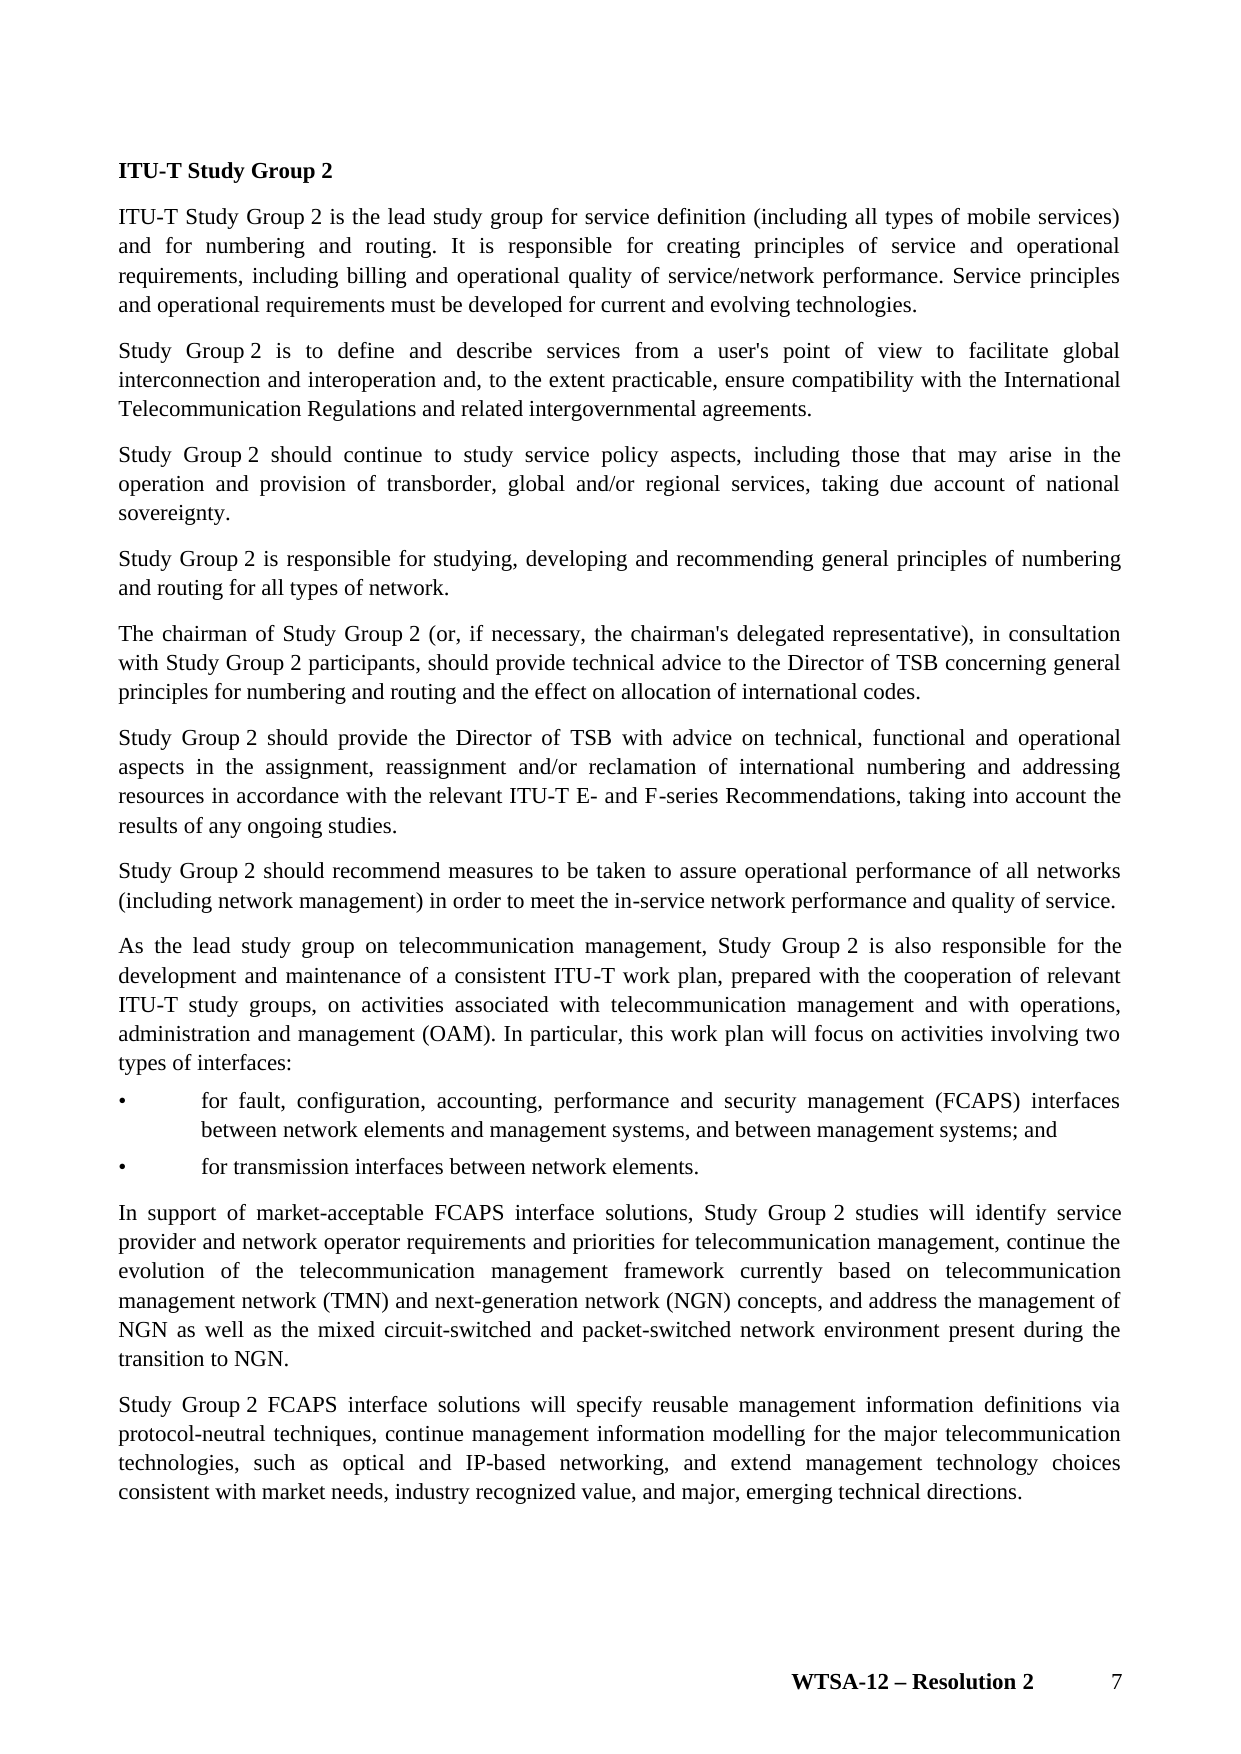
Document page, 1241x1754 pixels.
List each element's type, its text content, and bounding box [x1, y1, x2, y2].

text Study Group 2 should provide the Director of TSB with advice on technical, functional and operational aspects in the assignment, reassignment and/or reclamation of international numbering and addressing resources in accordance with the relevant ITU-T E- and F-series Recommendations, taking into account the results of any ongoing studies. [118, 722, 1122, 839]
text Study Group 2 is responsible for studying, developing and recommending general principles of numbering and routing for all types of network. [118, 543, 1122, 601]
text Study Group 2 should recommend measures to be taken to assure operational performance of all networks (including network management) in order to meet the in-service network performance and quality of service. [118, 856, 1122, 914]
text ITU-T Study Group 2 is the lead study group for service definition (including all types of mobile services) and for numbering and routing. It is responsible for creating principles of service and operational requirements, including billing and operational quality of service/network performance. Service principles and operational requirements must be developed for current and evolving technologies. [118, 201, 1122, 318]
text In support of market-acceptable FCAPS interface solutions, Study Group 2 studies will identify service provider and network operator requirements and priorities for telecommunication management, continue the evolution of the telecommunication management framework currently based on telecommunication management network (TMN) and next-generation network (NGN) concepts, and address the management of NGN as well as the mixed circuit-switched and packet-switched network environment present during the transition to NGN. [118, 1197, 1122, 1372]
text • for fault, configuration, accounting, performance and security management (FCAPS) interfaces between network elements and management systems, and between management systems; and [118, 1085, 1122, 1143]
text • for transmission interfaces between network elements. [118, 1151, 1122, 1181]
subtitle ITU-T Study Group 2 [118, 156, 1122, 185]
text Study Group 2 should continue to study service policy aspects, including those that may arise in the operation and provision of transborder, global and/or regional services, taking due account of national sovereignty. [118, 439, 1122, 526]
text Study Group 2 is to define and describe services from a user's point of view to facilitate global interconnection and interoperation and, to the extent practicable, ensure compatibility with the International Telecommunication Regulations and related intergovernmental agreements. [118, 335, 1122, 422]
text The chairman of Study Group 2 (or, if necessary, the chairman's delegated representative), in consultation with Study Group 2 participants, should provide technical advice to the Director of TSB concerning general principles for numbering and routing and the effect on allocation of international codes. [118, 618, 1122, 706]
text Study Group 2 FCAPS interface solutions will specify reusable management information definitions via protocol-neutral techniques, continue management information modelling for the major telecommunication technologies, such as optical and IP-based networking, and extend management technology choices consistent with market needs, industry recognized value, and major, emerging technical directions. [118, 1389, 1122, 1506]
text As the lead study group on telecommunication management, Study Group 2 is also responsible for the development and maintenance of a consistent ITU-T work plan, prepared with the cooperation of relevant ITU-T study groups, on activities associated with telecommunication management and with operations, administration and management (OAM). In particular, this work plan will focus on activities involving two types of interfaces: [118, 931, 1122, 1076]
